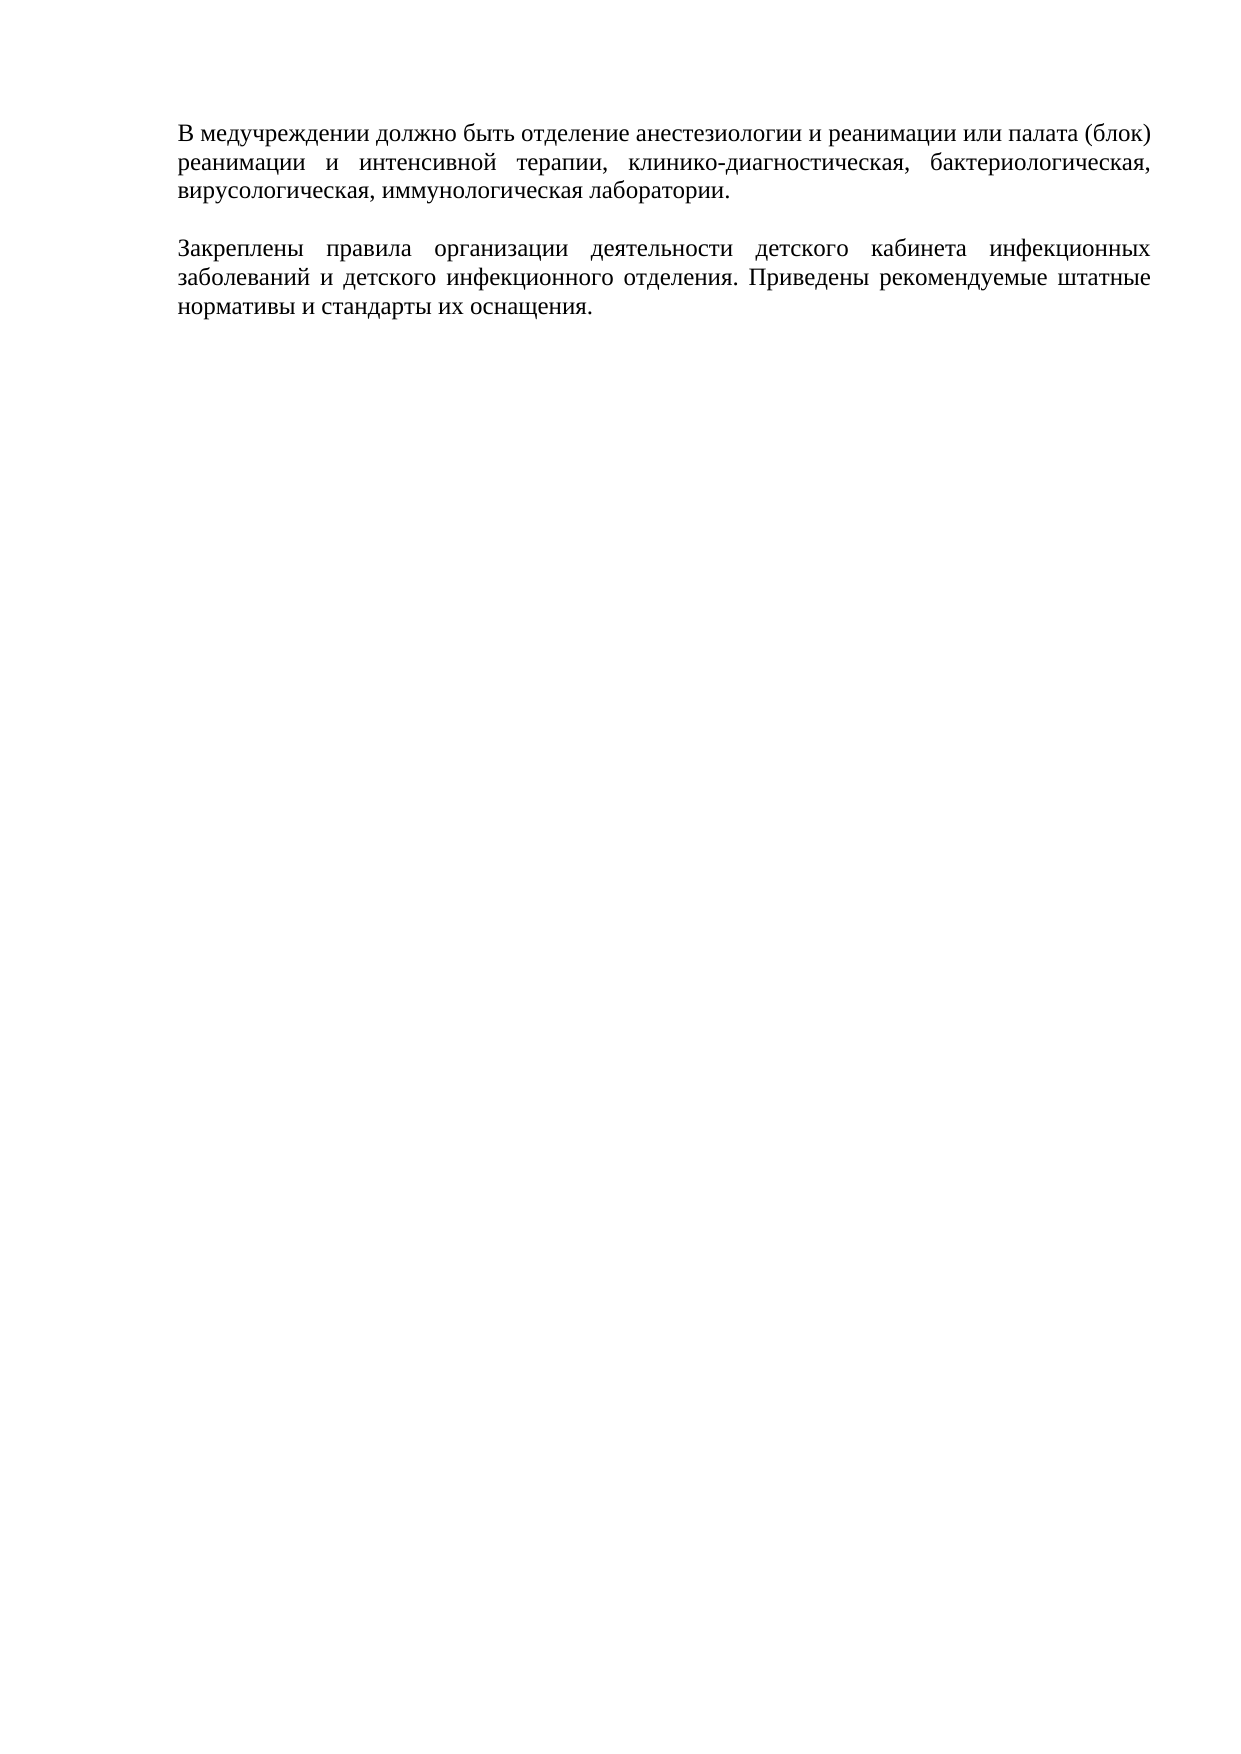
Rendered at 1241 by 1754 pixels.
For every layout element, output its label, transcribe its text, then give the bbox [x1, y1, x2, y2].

text Закреплены правила организации деятельности детского кабинета инфекционных заболеваний и детского инфекционного отделения. Приведены рекомендуемые штатные нормативы и стандарты их оснащения. [177, 233, 1152, 320]
text В медучреждении должно быть отделение анестезиологии и реанимации или палата (блок) реанимации и интенсивной терапии, клинико-диагностическая, бактериологическая, вирусологическая, иммунологическая лаборатории. [177, 118, 1152, 204]
